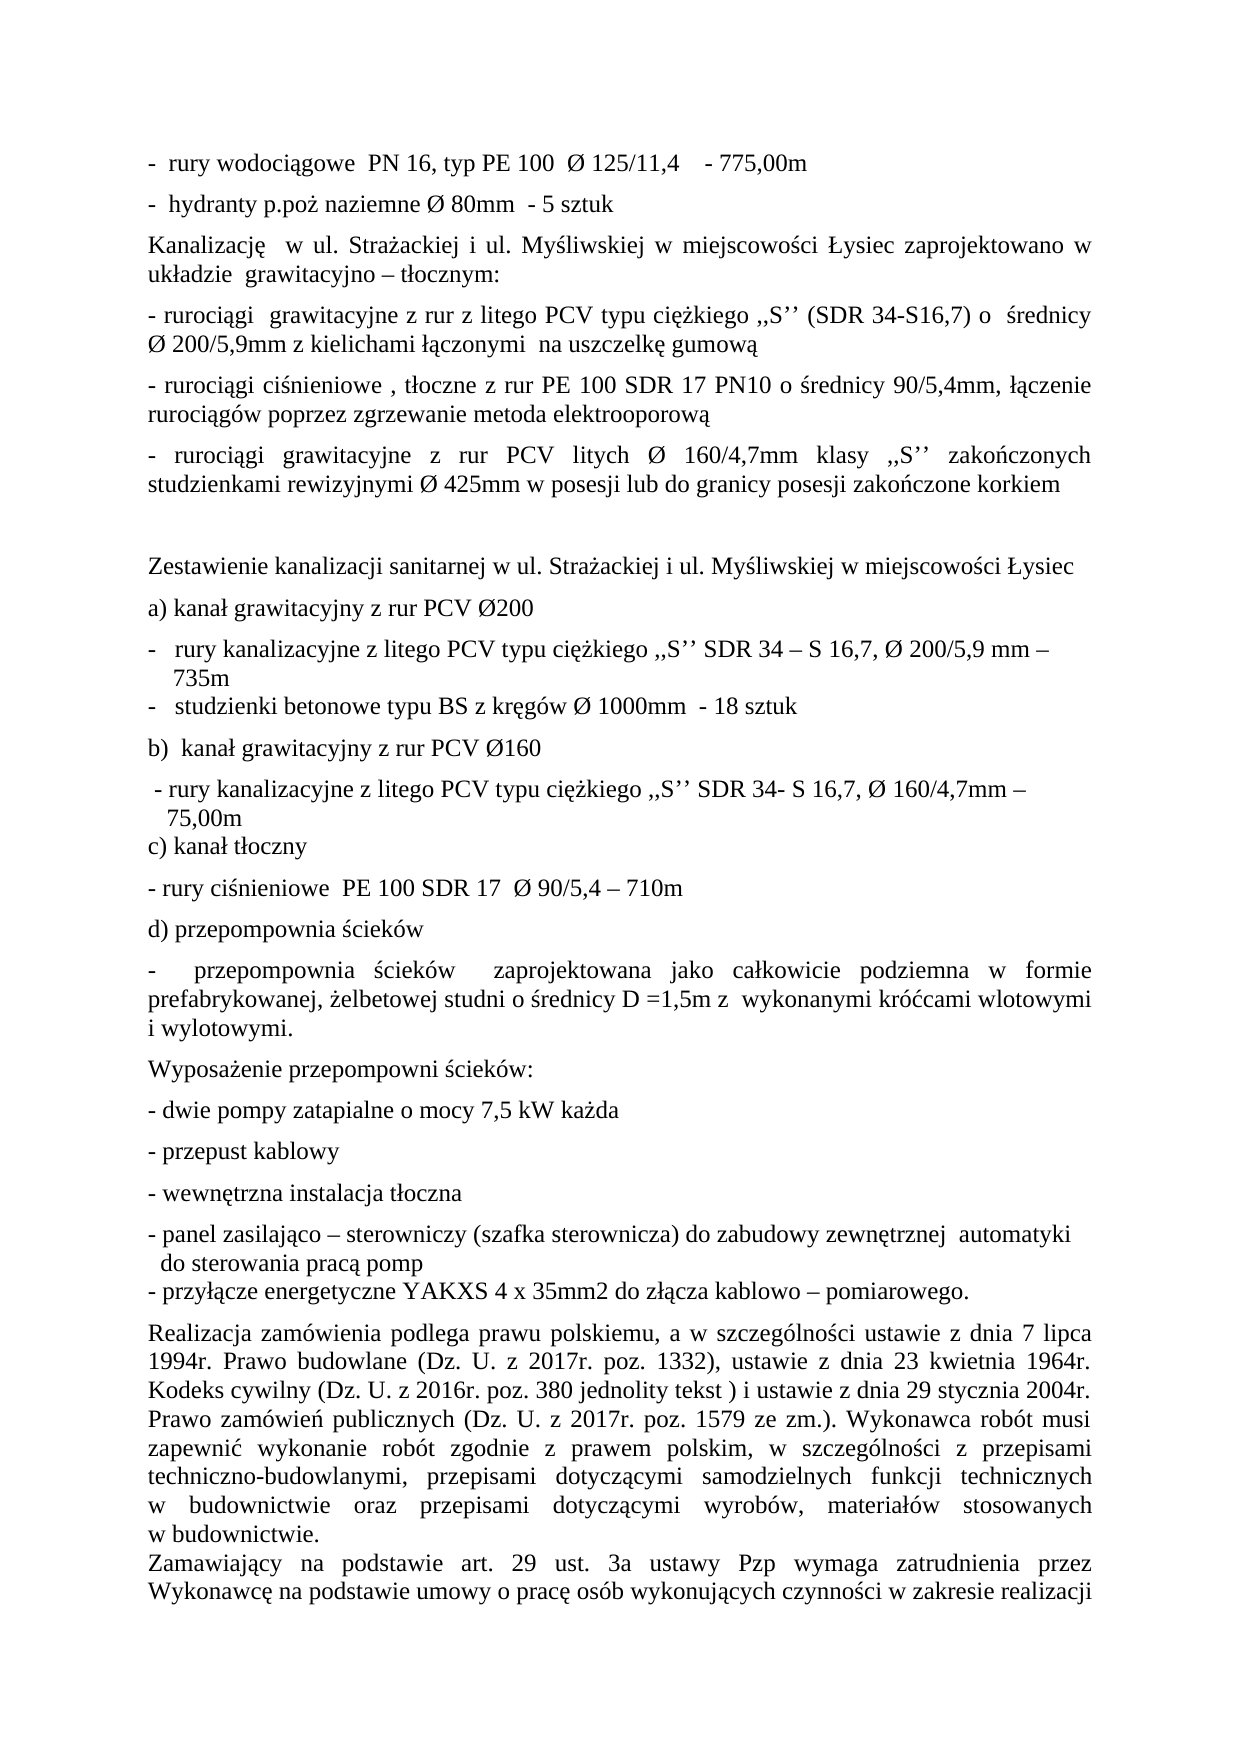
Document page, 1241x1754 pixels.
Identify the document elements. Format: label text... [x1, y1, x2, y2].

text - rury ciśnieniowe PE 100 SDR 17 Ø 90/5,4 – 710m [148, 873, 1093, 901]
text 75,00m [148, 803, 1093, 831]
text - rury wodociągowe PN 16, typ PE 100 Ø 125/11,4 - 775,00m [148, 148, 1093, 176]
text - panel zasilająco – sterowniczy (szafka sterownicza) do zabudowy zewnętrznej automatyki [148, 1219, 1093, 1248]
text - rury kanalizacyjne z litego PCV typu ciężkiego ,,S’’ SDR 34- S 16,7, Ø 160/4,7mm – [148, 774, 1093, 803]
text - rurociągi grawitacyjne z rur PCV litych Ø 160/4,7mm klasy ,,S’’ zakończonych studzienkami rewizyjnymi Ø 425mm w posesji lub do granicy posesji zakończone korkiem [148, 440, 1093, 498]
text Realizacja zamówienia podlega prawu polskiemu, a w szczególności ustawie z dnia 7 lipca 1994r. Prawo budowlane (Dz. U. z 2017r. poz. 1332), ustawie z dnia 23 kwietnia 1964r. Kodeks cywilny (Dz. U. z 2016r. poz. 380 jednolity tekst ) i ustawie z dnia 29 stycznia 2004r. Prawo zamówień publicznych (Dz. U. z 2017r. poz. 1579 ze zm.). Wykonawca robót musi zapewnić wykonanie robót zgodnie z prawem polskim, w szczególności z przepisami techniczno-budowlanymi, przepisami dotyczącymi samodzielnych funkcji technicznych w budownictwie oraz przepisami dotyczącymi wyrobów, materiałów stosowanych w budownictwie. [148, 1318, 1093, 1548]
text c) kanał tłoczny [148, 831, 1093, 860]
text - hydranty p.poż naziemne Ø 80mm - 5 sztuk [148, 189, 1093, 218]
text Zestawienie kanalizacji sanitarnej w ul. Strażackiej i ul. Myśliwskiej w miejscowości Łysiec [148, 551, 1093, 580]
text Kanalizację w ul. Strażackiej i ul. Myśliwskiej w miejscowości Łysiec zaprojektowano w układzie grawitacyjno – tłocznym: [148, 230, 1093, 288]
text - studzienki betonowe typu BS z kręgów Ø 1000mm - 18 sztuk [148, 691, 1093, 720]
text a) kanał grawitacyjny z rur PCV Ø200 [148, 593, 1093, 621]
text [148, 1548, 1093, 1605]
text d) przepompownia ścieków [148, 914, 1093, 943]
text - rurociągi ciśnieniowe , tłoczne z rur PE 100 SDR 17 PN10 o średnicy 90/5,4mm, łączenie rurociągów poprzez zgrzewanie metoda elektrooporową [148, 370, 1093, 428]
text - przepompownia ścieków zaprojektowana jako całkowicie podziemna w formie prefabrykowanej, żelbetowej studni o średnicy D =1,5m z wykonanymi króćcami wlotowymi i wylotowymi. [148, 955, 1093, 1041]
text Wyposażenie przepompowni ścieków: [148, 1054, 1093, 1083]
text - rurociągi grawitacyjne z rur z litego PCV typu ciężkiego ,,S’’ (SDR 34-S16,7) o średnicy Ø 200/5,9mm z kielichami łączonymi na uszczelkę gumową [148, 300, 1093, 358]
text b) kanał grawitacyjny z rur PCV Ø160 [148, 733, 1093, 761]
text 735m [148, 663, 1093, 691]
text - przepust kablowy [148, 1136, 1093, 1165]
text - przyłącze energetyczne YAKXS 4 x 35mm2 do złącza kablowo – pomiarowego. [148, 1276, 1093, 1305]
text - rury kanalizacyjne z litego PCV typu ciężkiego ,,S’’ SDR 34 – S 16,7, Ø 200/5,9 mm – [148, 634, 1093, 663]
text - dwie pompy zatapialne o mocy 7,5 kW każda [148, 1095, 1093, 1124]
text - wewnętrzna instalacja tłoczna [148, 1178, 1093, 1206]
text do sterowania pracą pomp [148, 1248, 1093, 1276]
